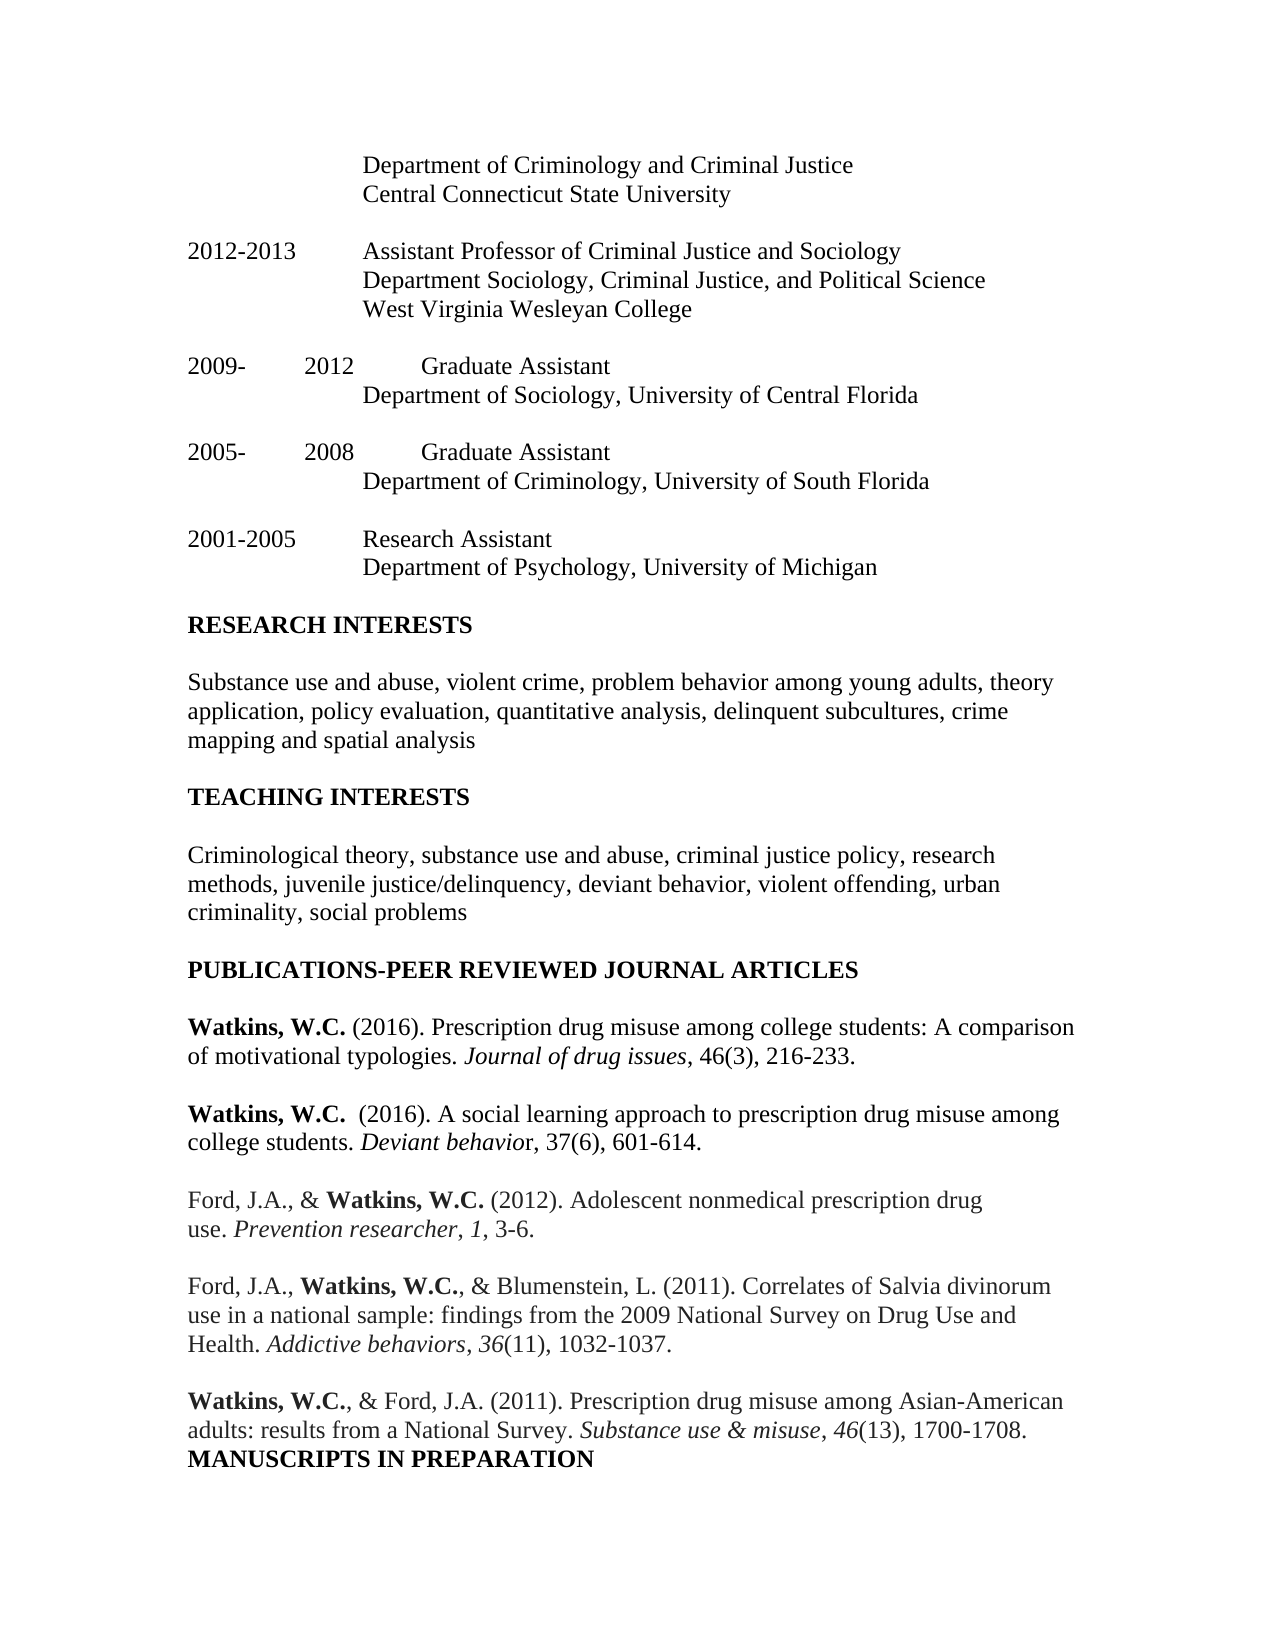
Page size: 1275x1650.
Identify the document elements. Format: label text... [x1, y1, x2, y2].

text Central Connecticut State University [187, 179, 1087, 207]
text Department of Criminology, University of South Florida [187, 466, 1087, 495]
text 2012-2013 Assistant Professor of Criminal Justice and Sociology [187, 236, 1087, 265]
text 2009- 2012 Graduate Assistant [187, 351, 1087, 380]
subtitle TEACHING INTERESTS [187, 782, 1087, 811]
text PUBLICATIONS-PEER REVIEWED JOURNAL ARTICLES [187, 955, 1087, 984]
text MANUSCRIPTS IN PREPARATION [187, 1444, 1087, 1472]
text Department of Criminology and Criminal Justice [187, 150, 1087, 179]
text Criminological theory, substance use and abuse, criminal justice policy, research methods, juvenile justice/delinquency, deviant behavior, violent offending, urban criminality, social problems [187, 840, 1087, 926]
text Watkins, W.C. (2016). A social learning approach to prescription drug misuse among college students. Deviant behavior, 37(6), 601-614. [187, 1099, 1087, 1156]
text Department of Psychology, University of Michigan [187, 552, 1087, 581]
text Ford, J.A., & Watkins, W.C. (2012). Adolescent nonmedical prescription drug use. Prevention researcher, 1, 3-6. [534, 1185, 1087, 1242]
text West Virginia Wesleyan College [187, 294, 1087, 322]
text Substance use and abuse, violent crime, problem behavior among young adults, theory application, policy evaluation, quantitative analysis, delinquent subcultures, crime mapping and spatial analysis [187, 667, 1087, 754]
text 2001-2005 Research Assistant [187, 524, 1087, 552]
text 2005- 2008 Graduate Assistant [187, 437, 1087, 466]
subtitle RESEARCH INTERESTS [187, 610, 1087, 639]
text Ford, J.A., Watkins, W.C., & Blumenstein, L. (2011). Correlates of Salvia divinorum use in a national sample: findings from the 2009 National Survey on Drug Use and Health. Addictive behaviors, 36(11), 1032-1037. [672, 1271, 1087, 1357]
text Department Sociology, Criminal Justice, and Political Science [187, 265, 1087, 294]
text Watkins, W.C. (2016). Prescription drug misuse among college students: A comparison of motivational typologies. Journal of drug issues, 46(3), 216-233. [187, 1012, 1087, 1070]
text Department of Sociology, University of Central Florida [187, 380, 1087, 409]
